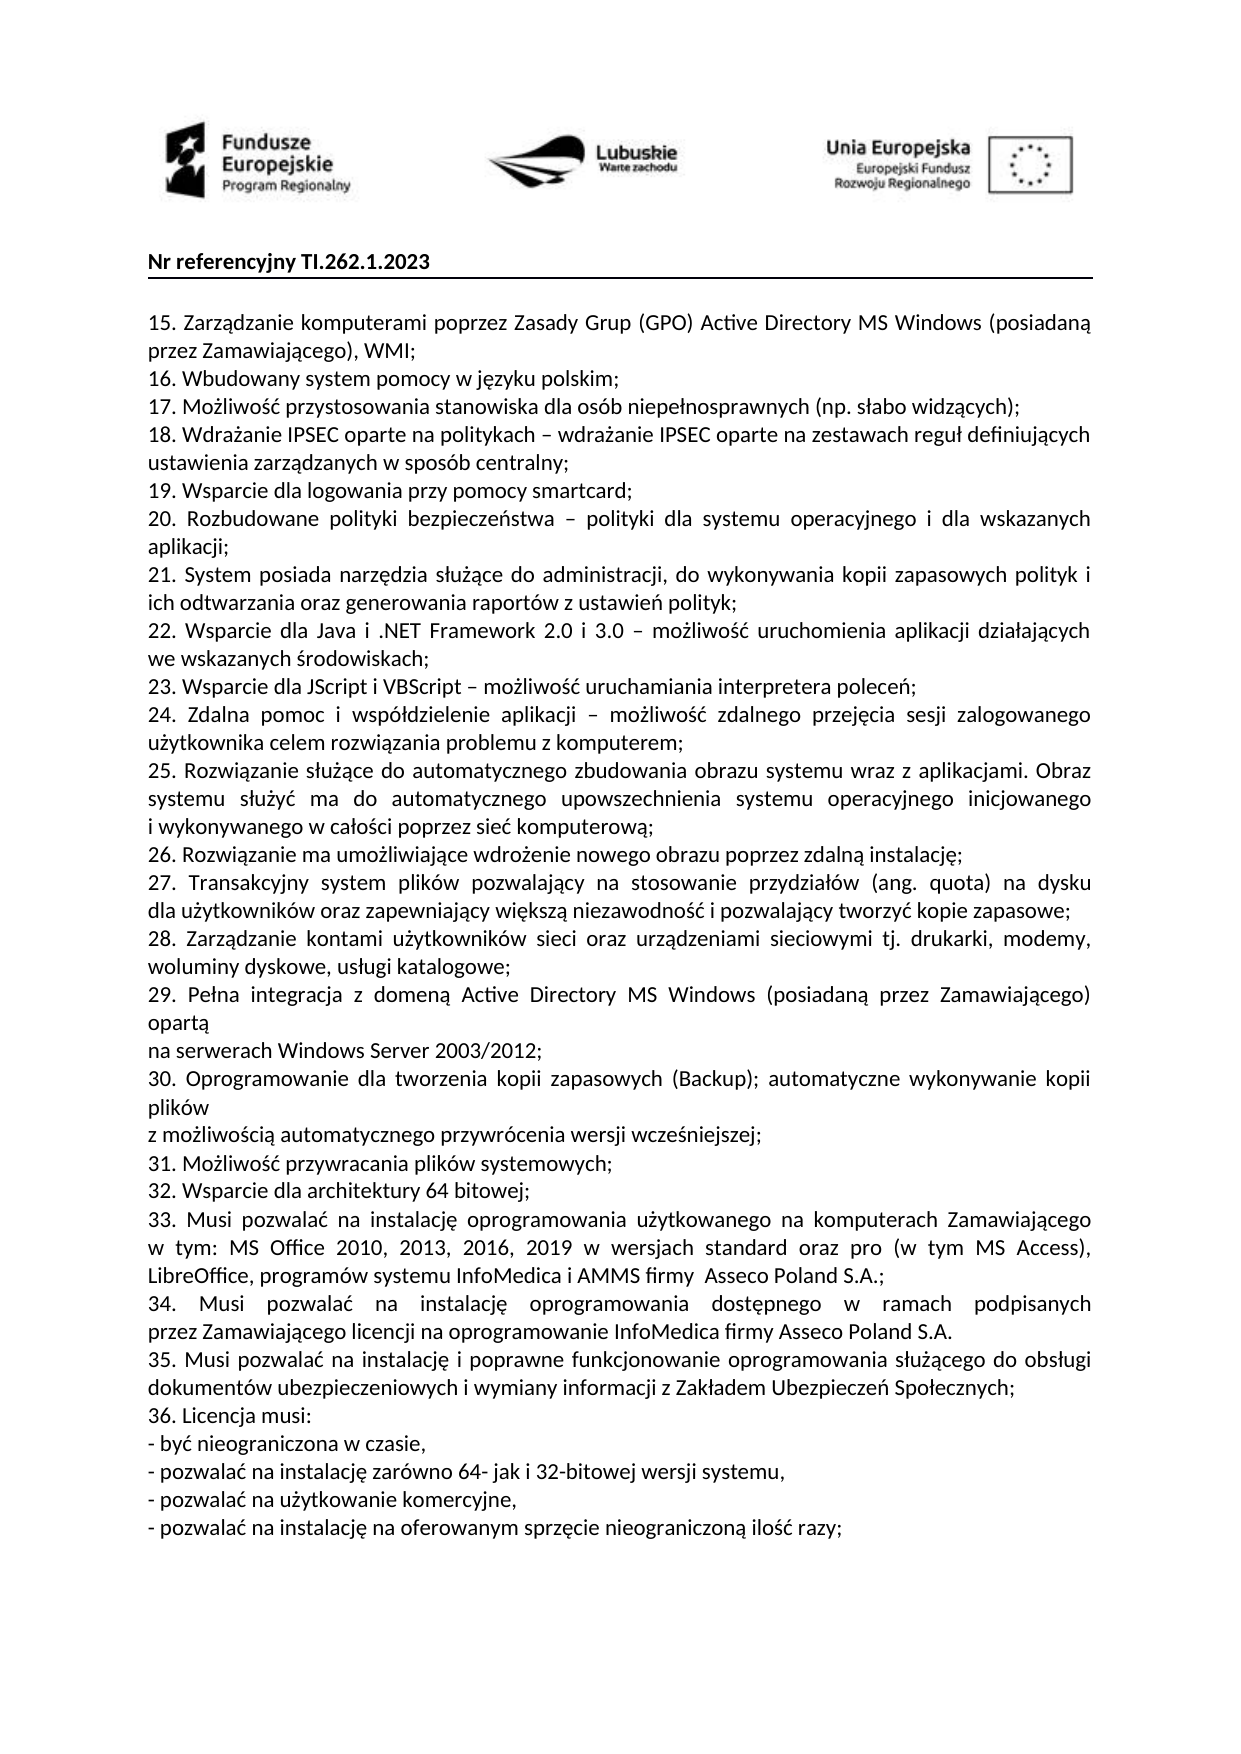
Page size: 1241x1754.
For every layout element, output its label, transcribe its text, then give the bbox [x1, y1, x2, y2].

text 33. Musi pozwalać na instalację oprogramowania użytkowanego na komputerach Zamawiającego w tym: MS Office 2010, 2013, 2016, 2019 w wersjach standard oraz pro (w tym MS Access), LibreOffice, programów systemu InfoMedica i AMMS firmy Asseco Poland S.A.; [148, 1205, 1093, 1289]
text 15. Zarządzanie komputerami poprzez Zasady Grup (GPO) Active Directory MS Windows (posiadaną przez Zamawiającego), WMI; [148, 308, 1093, 364]
text 24. Zdalna pomoc i współdzielenie aplikacji – możliwość zdalnego przejęcia sesji zalogowanego użytkownika celem rozwiązania problemu z komputerem; [148, 700, 1093, 756]
text 19. Wsparcie dla logowania przy pomocy smartcard; [148, 476, 1093, 504]
text 34. Musi pozwalać na instalację oprogramowania dostępnego w ramach podpisanych przez Zamawiającego licencji na oprogramowanie InfoMedica firmy Asseco Poland S.A. [148, 1289, 1093, 1345]
text 31. Możliwość przywracania plików systemowych; [148, 1149, 1093, 1177]
text 25. Rozwiązanie służące do automatycznego zbudowania obrazu systemu wraz z aplikacjami. Obraz systemu służyć ma do automatycznego upowszechnienia systemu operacyjnego inicjowanego i wykonywanego w całości poprzez sieć komputerową; [148, 756, 1093, 840]
text 28. Zarządzanie kontami użytkowników sieci oraz urządzeniami sieciowymi tj. drukarki, modemy, woluminy dyskowe, usługi katalogowe; [148, 924, 1093, 981]
text 23. Wsparcie dla JScript i VBScript – możliwość uruchamiania interpretera poleceń; [148, 672, 1093, 700]
text 36. Licencja musi: [148, 1401, 1093, 1429]
text 29. Pełna integracja z domeną Active Directory MS Windows (posiadaną przez Zamawiającego) opartą na serwerach Windows Server 2003/2012; [148, 981, 1093, 1064]
text 27. Transakcyjny system plików pozwalający na stosowanie przydziałów (ang. quota) na dysku dla użytkowników oraz zapewniający większą niezawodność i pozwalający tworzyć kopie zapasowe; [148, 868, 1093, 924]
text 20. Rozbudowane polityki bezpieczeństwa – polityki dla systemu operacyjnego i dla wskazanych aplikacji; [148, 504, 1093, 560]
text 32. Wsparcie dla architektury 64 bitowej; [148, 1177, 1093, 1205]
text - pozwalać na instalację na oferowanym sprzęcie nieograniczoną ilość razy; [148, 1513, 1093, 1541]
text 17. Możliwość przystosowania stanowiska dla osób niepełnosprawnych (np. słabo widzących); [148, 392, 1093, 420]
text - pozwalać na użytkowanie komercyjne, [148, 1485, 1093, 1513]
text 30. Oprogramowanie dla tworzenia kopii zapasowych (Backup); automatyczne wykonywanie kopii plików z możliwością automatycznego przywrócenia wersji wcześniejszej; [148, 1064, 1093, 1149]
text 35. Musi pozwalać na instalację i poprawne funkcjonowanie oprogramowania służącego do obsługi dokumentów ubezpieczeniowych i wymiany informacji z Zakładem Ubezpieczeń Społecznych; [148, 1345, 1093, 1401]
text 21. System posiada narzędzia służące do administracji, do wykonywania kopii zapasowych polityk i ich odtwarzania oraz generowania raportów z ustawień polityk; [148, 560, 1093, 616]
picture [147, 102, 1092, 218]
text 18. Wdrażanie IPSEC oparte na politykach – wdrażanie IPSEC oparte na zestawach reguł definiujących ustawienia zarządzanych w sposób centralny; [148, 420, 1093, 476]
text - pozwalać na instalację zarówno 64- jak i 32-bitowej wersji systemu, [148, 1457, 1093, 1485]
text 16. Wbudowany system pomocy w języku polskim; [148, 364, 1093, 392]
text - być nieograniczona w czasie, [148, 1429, 1093, 1457]
text 26. Rozwiązanie ma umożliwiające wdrożenie nowego obrazu poprzez zdalną instalację; [148, 840, 1093, 868]
text 22. Wsparcie dla Java i .NET Framework 2.0 i 3.0 – możliwość uruchomienia aplikacji działających we wskazanych środowiskach; [148, 616, 1093, 672]
